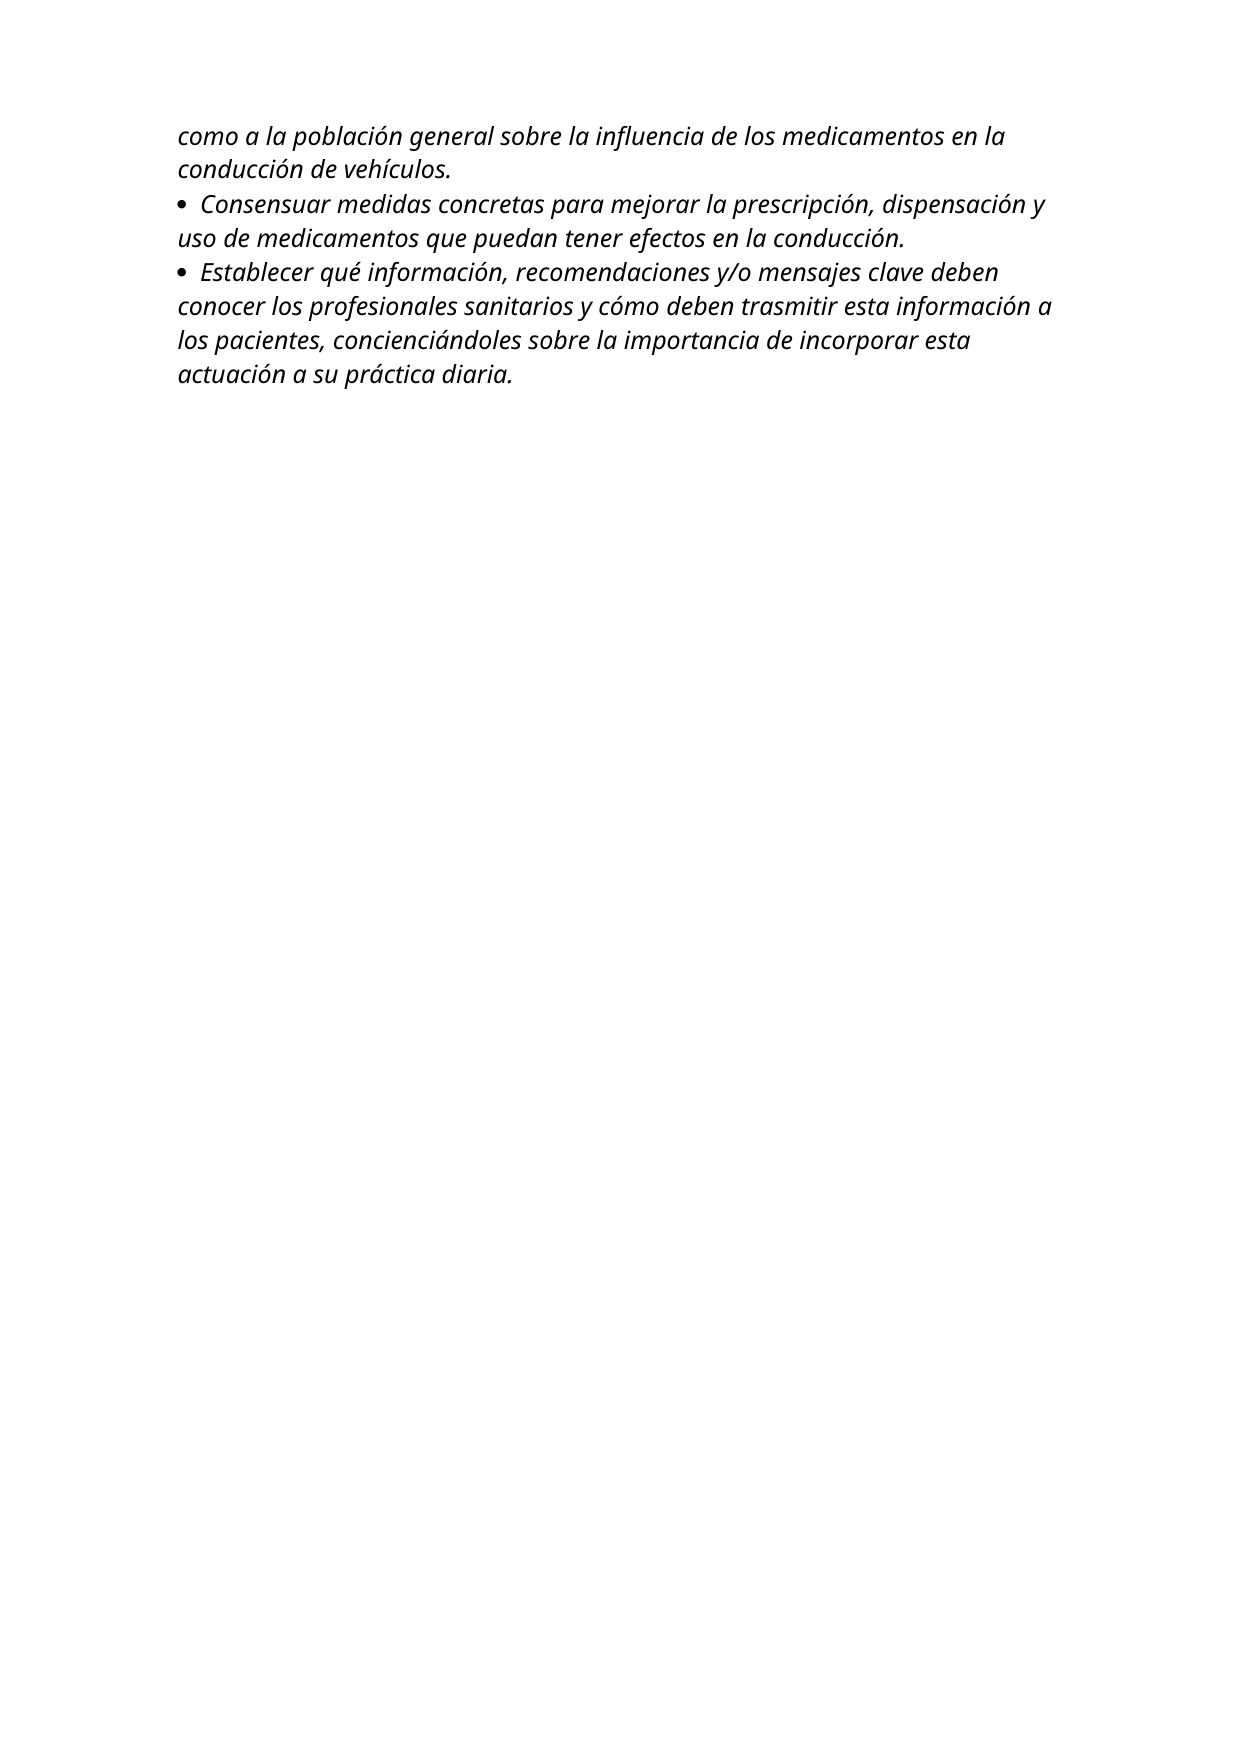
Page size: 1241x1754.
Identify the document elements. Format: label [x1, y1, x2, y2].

text [177, 118, 1063, 419]
